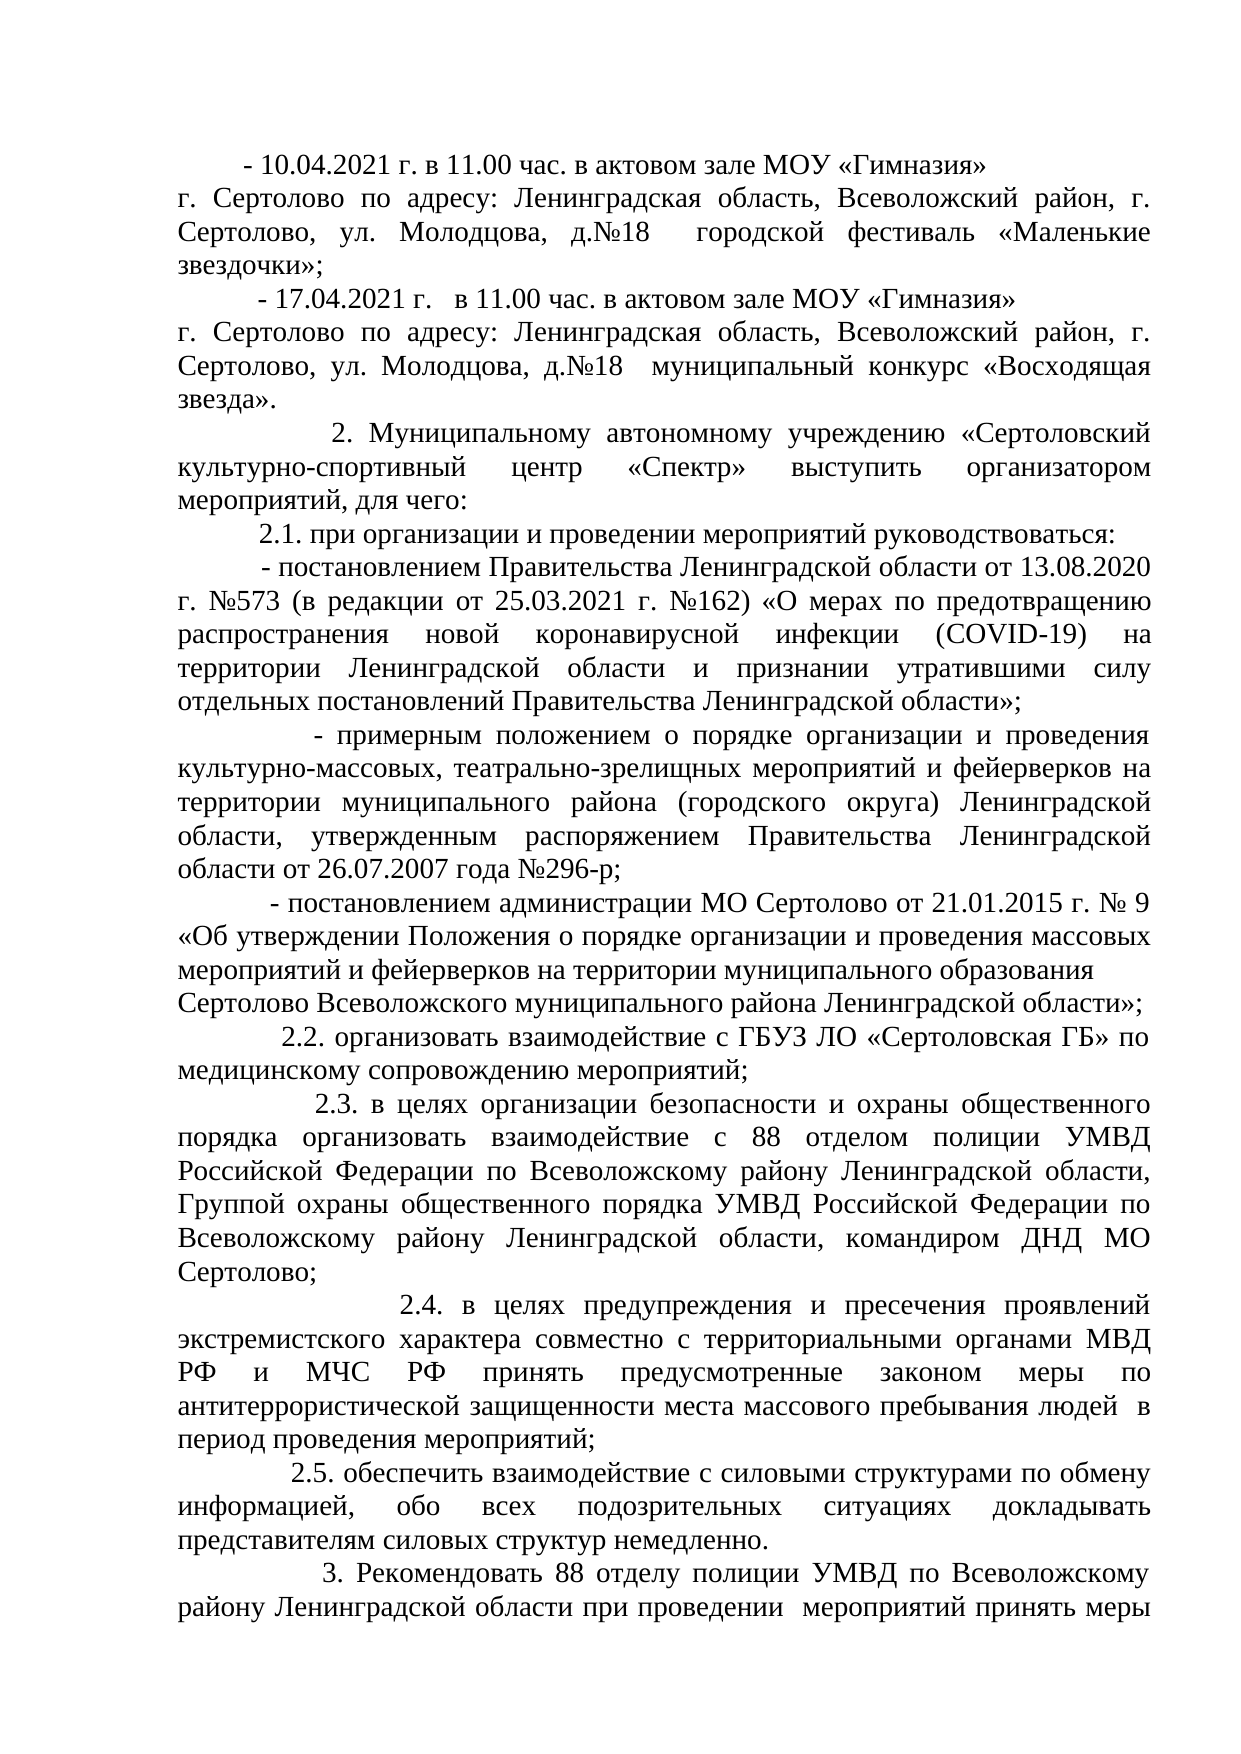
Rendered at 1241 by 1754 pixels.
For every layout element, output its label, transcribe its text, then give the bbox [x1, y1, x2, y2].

text 2.2. организовать взаимодействие с ГБУЗ ЛО «Сертоловская ГБ» по медицинскому сопровождению мероприятий; [177, 1019, 1152, 1086]
text 2.3. в целях организации безопасности и охраны общественного порядка организовать взаимодействие с 88 отделом полиции УМВД Российской Федерации по Всеволожскому району Ленинградской области, Группой охраны общественного порядка УМВД Российской Федерации по Всеволожскому району Ленинградской области, командиром ДНД МО Сертолово; [177, 1086, 1152, 1287]
text 2.4. в целях предупреждения и пресечения проявлений экстремистского характера совместно с территориальными органами МВД РФ и МЧС РФ принять предусмотренные законом меры по антитеррористической защищенности места массового пребывания людей в период проведения мероприятий; [177, 1287, 1152, 1455]
text - постановлением администрации МО Сертолово от 21.01.2015 г. № 9 «Об утверждении Положения о порядке организации и проведения массовых мероприятий и фейерверков на территории муниципального образования [177, 885, 1152, 985]
text - постановлением Правительства Ленинградской области от 13.08.2020 г. №573 (в редакции от 25.03.2021 г. №162) «О мерах по предотвращению распространения новой коронавирусной инфекции (COVID-19) на территории Ленинградской области и признании утратившими силу отдельных постановлений Правительства Ленинградской области»; [177, 549, 1152, 717]
text 2. Муниципальному автономному учреждению «Сертоловский культурно-спортивный центр «Спектр» выступить организатором мероприятий, для чего: [177, 415, 1152, 516]
text г. Сертолово по адресу: Ленинградская область, Всеволожский район, г. Сертолово, ул. Молодцова, д.№18 городской фестиваль «Маленькие звездочки»; [177, 180, 1152, 281]
text Сертолово Всеволожского муниципального района Ленинградской области»; [177, 985, 1152, 1019]
text 2.1. при организации и проведении мероприятий руководствоваться: [177, 516, 1152, 549]
text - 10.04.2021 г. в 11.00 час. в актовом зале МОУ «Гимназия» [177, 147, 1152, 180]
text 2.5. обеспечить взаимодействие с силовыми структурами по обмену информацией, обо всех подозрительных ситуациях докладывать представителям силовых структур немедленно. [177, 1455, 1152, 1556]
text г. Сертолово по адресу: Ленинградская область, Всеволожский район, г. Сертолово, ул. Молодцова, д.№18 муниципальный конкурс «Восходящая звезда». [177, 314, 1152, 415]
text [177, 1556, 1152, 1623]
text - 17.04.2021 г. в 11.00 час. в актовом зале МОУ «Гимназия» [177, 281, 1152, 314]
text - примерным положением о порядке организации и проведения культурно-массовых, театрально-зрелищных мероприятий и фейерверков на территории муниципального района (городского округа) Ленинградской области, утвержденным распоряжением Правительства Ленинградской области от 26.07.2007 года №296-р; [177, 717, 1152, 885]
